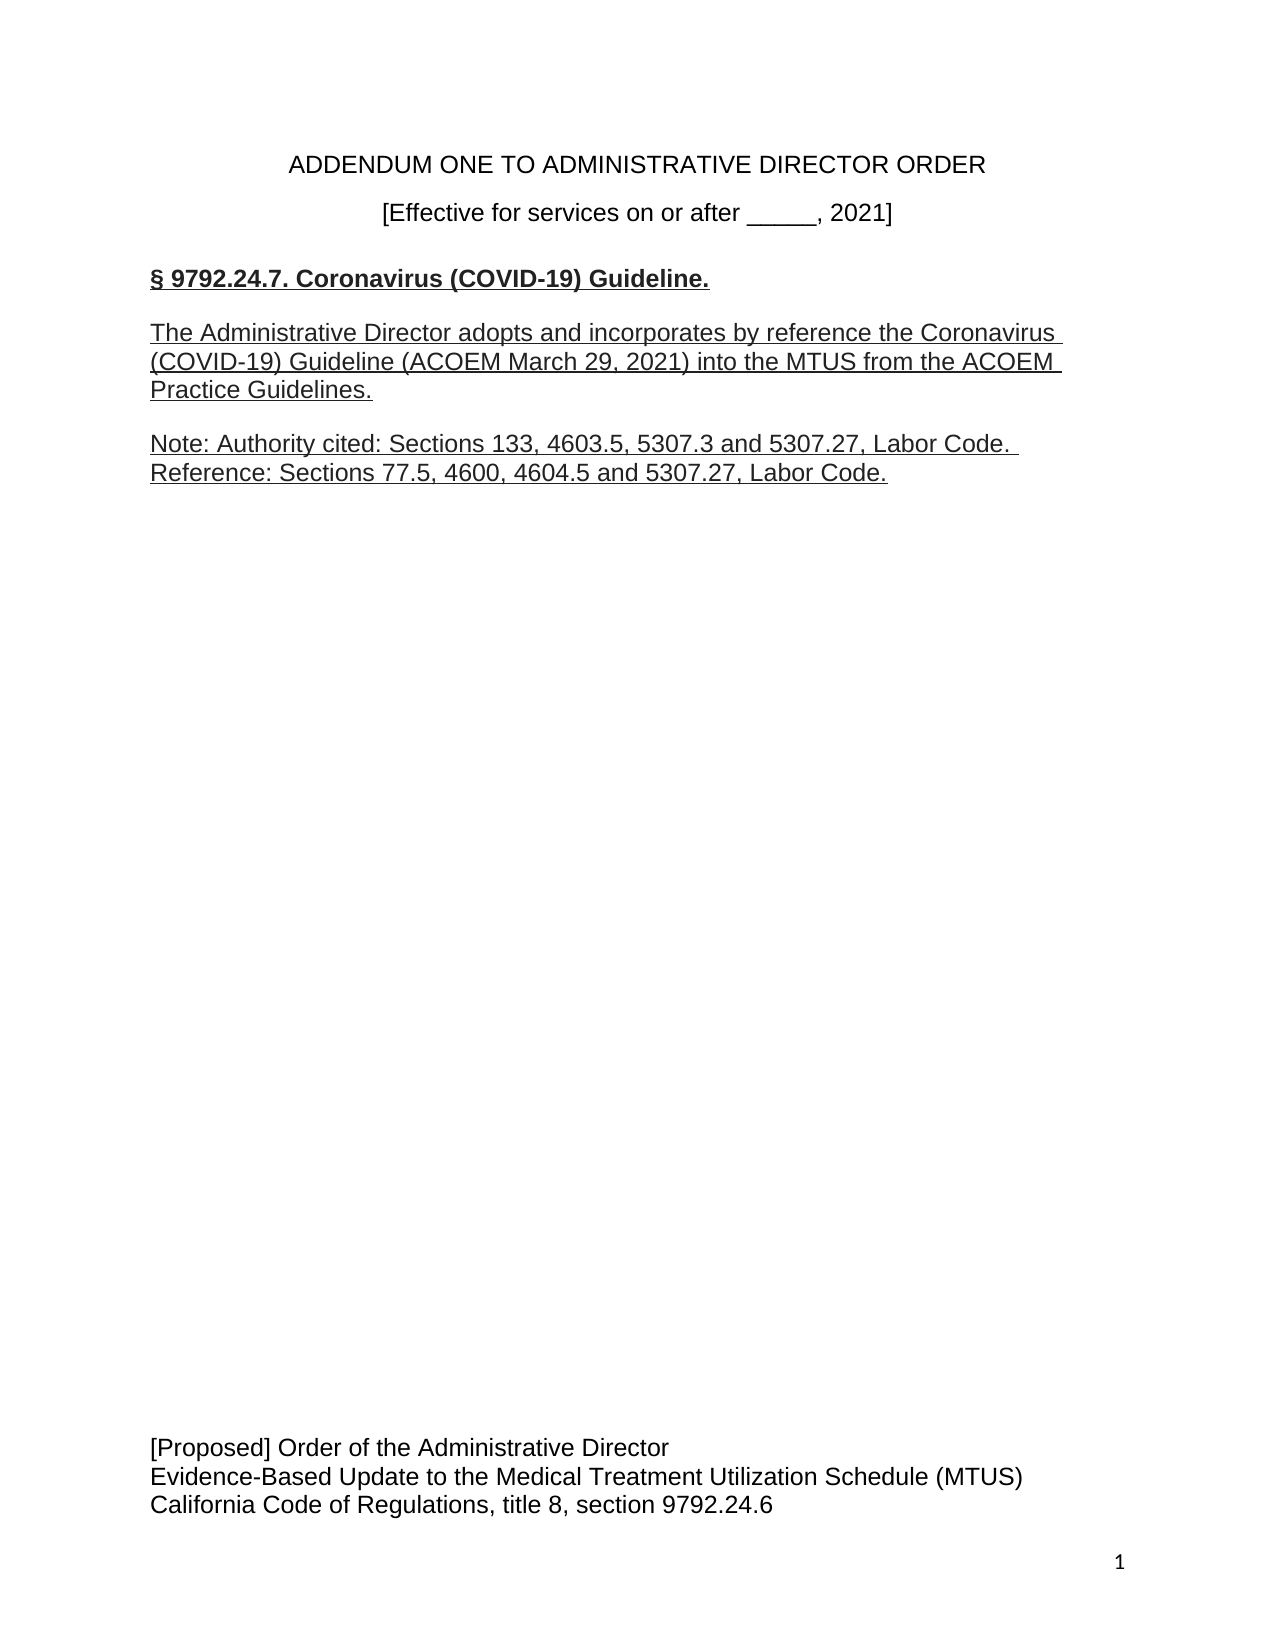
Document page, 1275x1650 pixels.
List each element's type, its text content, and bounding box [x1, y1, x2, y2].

text The Administrative Director adopts and incorporates by reference the Coronavirus (COVID-19) Guideline (ACOEM March 29, 2021) into the MTUS from the ACOEM Practice Guidelines. [150, 318, 1125, 404]
text § 9792.24.7. Coronavirus (COVID-19) Guideline. [150, 264, 1125, 293]
text ADDENDUM ONE TO ADMINISTRATIVE DIRECTOR ORDER [150, 150, 1125, 179]
text Note: Authority cited: Sections 133, 4603.5, 5307.3 and 5307.27, Labor Code. Reference: Sections 77.5, 4600, 4604.5 and 5307.27, Labor Code. [150, 429, 1125, 486]
text [Effective for services on or after _____, 2021] [150, 198, 1125, 226]
